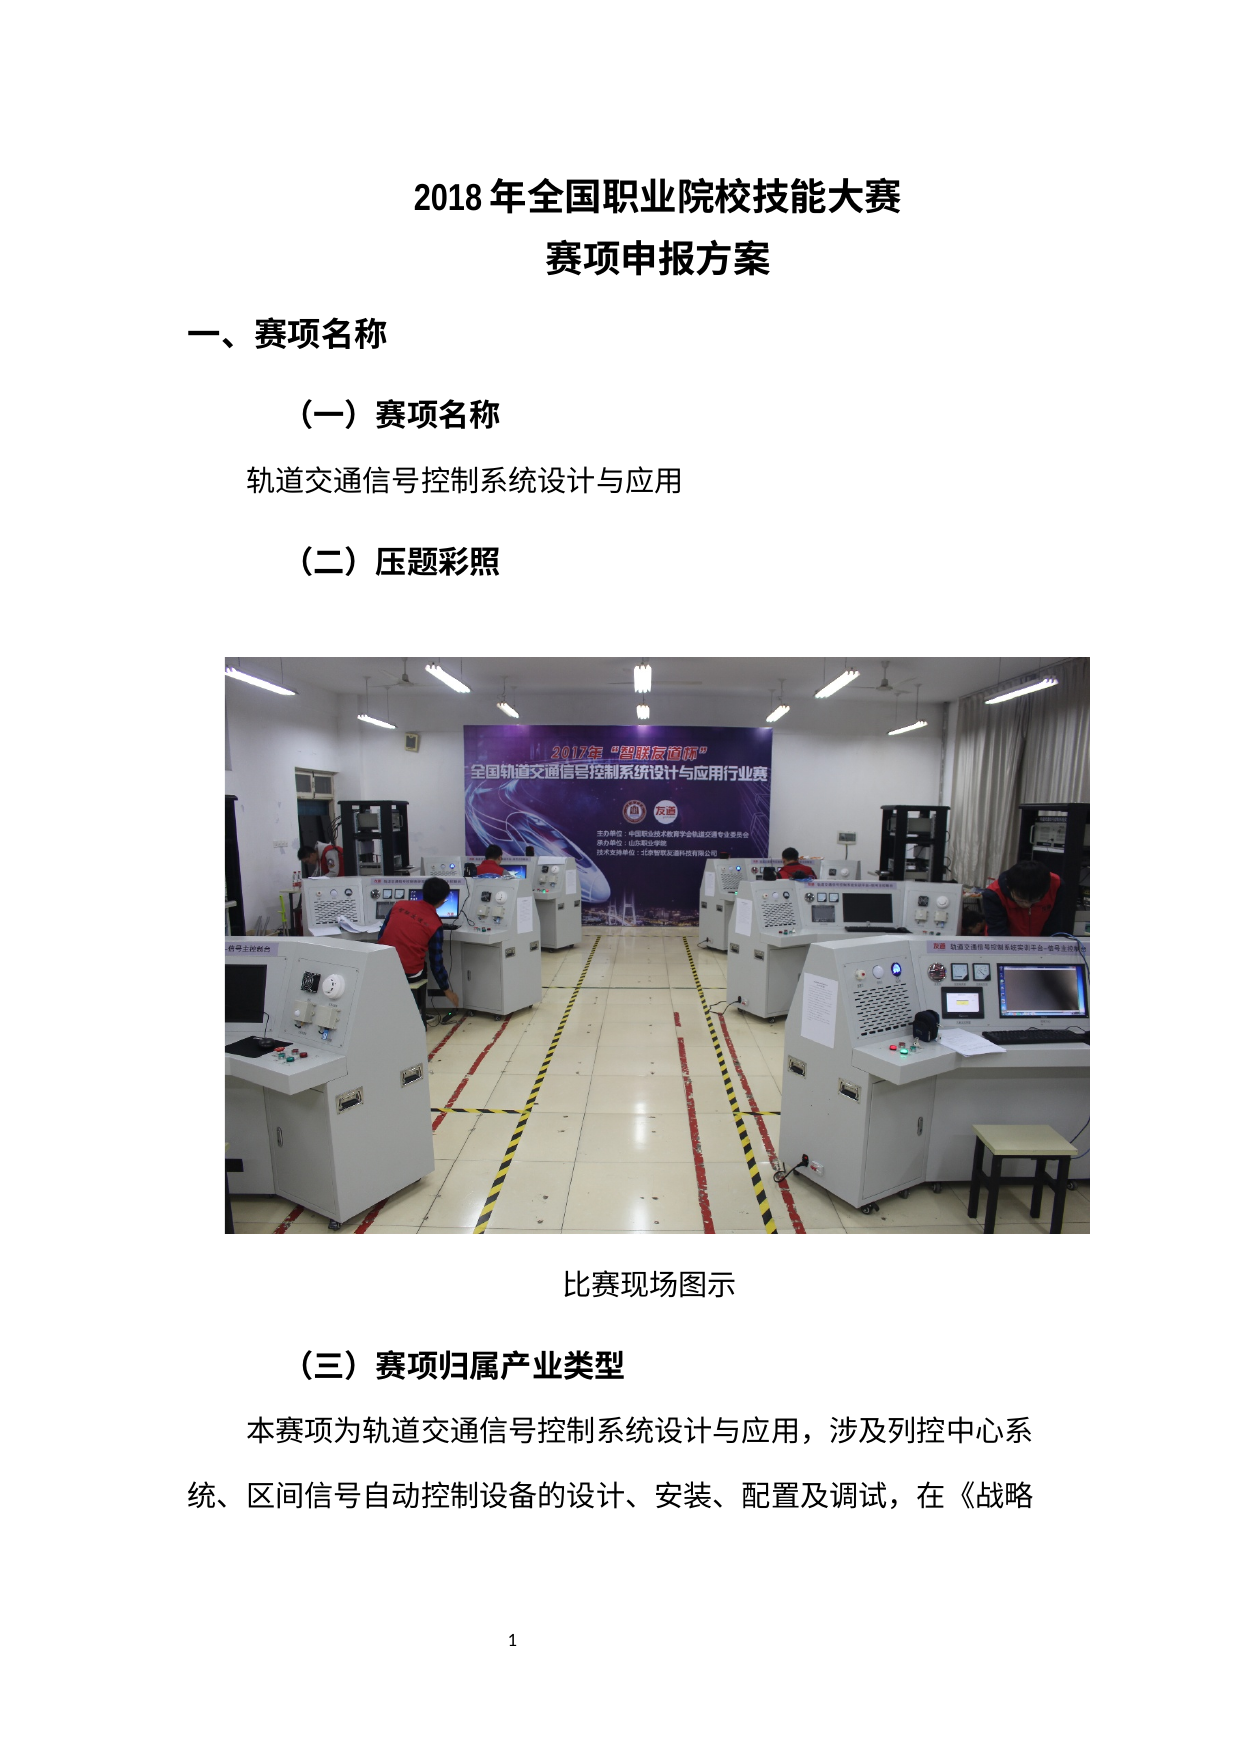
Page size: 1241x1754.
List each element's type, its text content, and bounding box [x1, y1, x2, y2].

text 赛项申报方案 [187, 227, 1053, 283]
text 轨道交通信号控制系统设计与应用 [187, 446, 1053, 511]
text 比赛现场图示 [187, 1250, 1053, 1315]
subtitle 压题彩照 [232, 527, 1053, 592]
picture [224, 657, 1090, 1234]
subtitle 赛项名称 [187, 299, 1053, 364]
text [187, 1397, 1053, 1527]
subtitle 赛项名称 [232, 381, 1053, 446]
text 2018年全国职业院校技能大赛 [187, 162, 1053, 227]
subtitle 赛项归属产业类型 [232, 1332, 1053, 1397]
